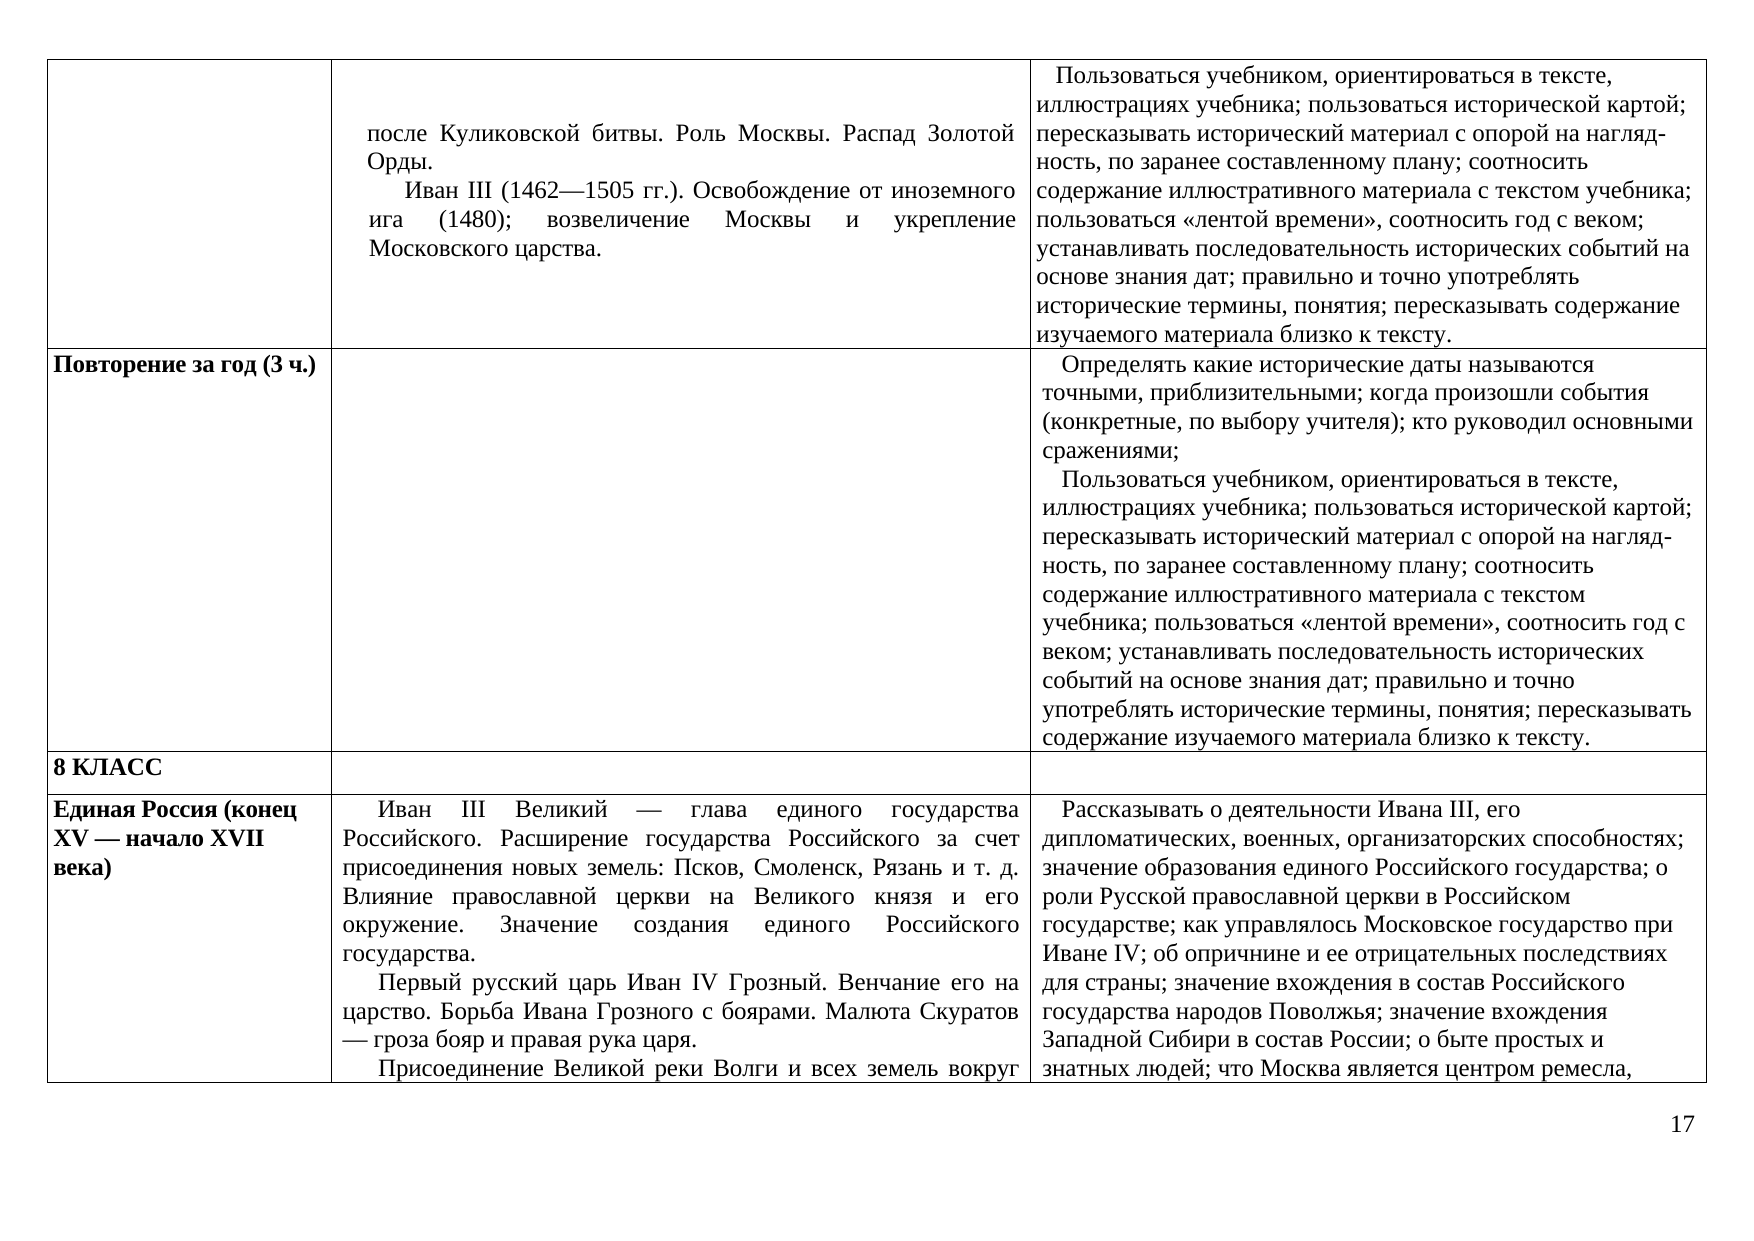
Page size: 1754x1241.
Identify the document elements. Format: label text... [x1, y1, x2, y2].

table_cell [1031, 795, 1706, 1082]
table_cell [1031, 752, 1706, 793]
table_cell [1031, 60, 1706, 348]
table_cell Повторение за год (3 ч.) [48, 349, 331, 751]
table_cell Определять какие исторические даты называются точными, приблизительными; когда произошли события (конкретные, по выбору учителя); кто руководил основными сражениями; Пользоваться учебником, ориентироваться в тексте, иллюстрациях учебника; пользоваться исторической картой; пересказывать исторический материал с опорой на наглядность, по заранее составленному плану; соотносить содержание иллюстративного материала с текстом учебника; пользоваться «лентой времени», соотносить год с веком; устанавливать последовательность исторических событий на основе знания дат; правильно и точно употреблять исторические термины, понятия; пересказывать содержание изучаемого материала близко к тексту. [1031, 349, 1706, 751]
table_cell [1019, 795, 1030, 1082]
table_cell [332, 752, 1030, 793]
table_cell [48, 60, 331, 348]
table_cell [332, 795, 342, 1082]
table_cell [332, 349, 1030, 751]
table_cell 8 КЛАСС [48, 752, 331, 793]
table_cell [48, 795, 331, 1082]
